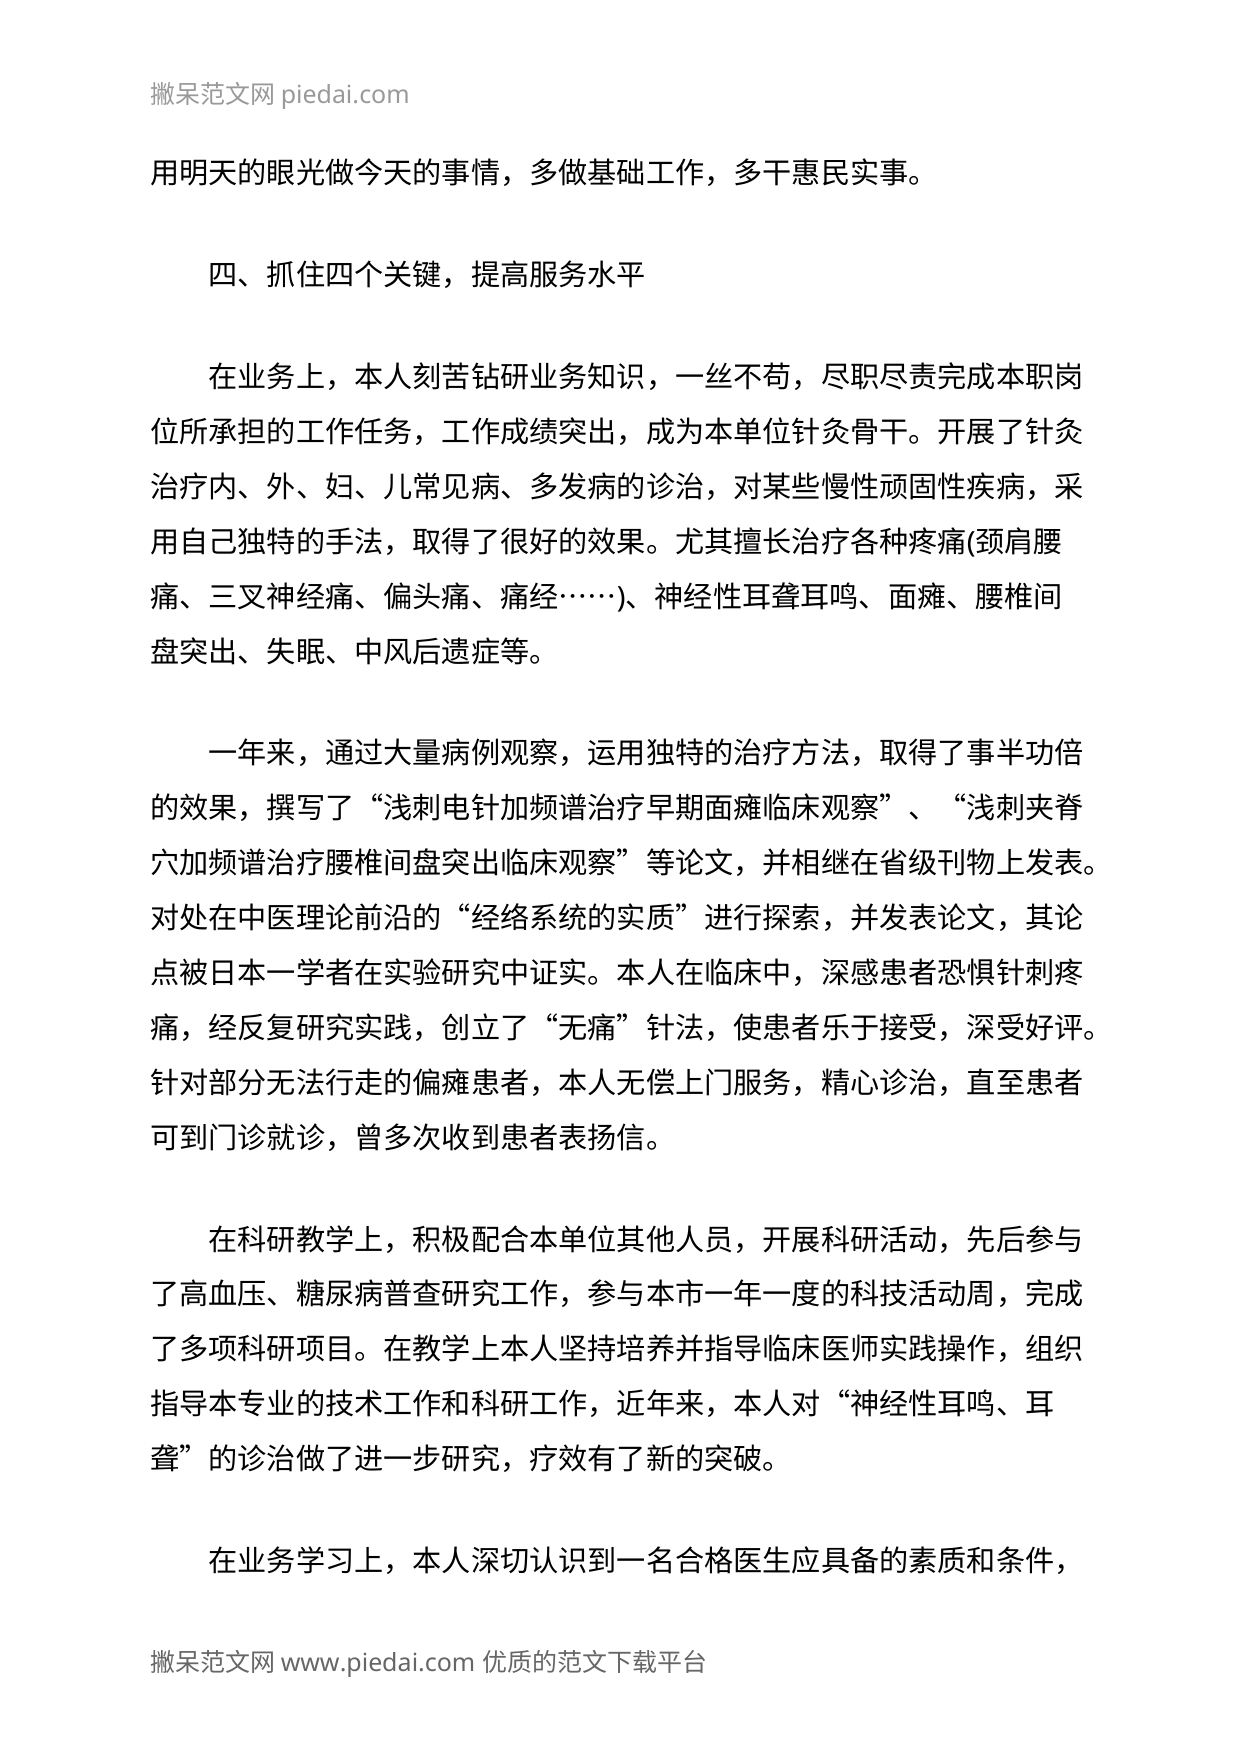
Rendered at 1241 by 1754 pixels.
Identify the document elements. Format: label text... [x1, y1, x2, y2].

text 在科研教学上，积极配合本单位其他人员，开展科研活动，先后参与了高血压、糖尿病普查研究工作，参与本市一年一度的科技活动周，完成了多项科研项目。在教学上本人坚持培养并指导临床医师实践操作，组织指导本专业的技术工作和科研工作，近年来，本人对“神经性耳鸣、耳聋”的诊治做了进一步研究，疗效有了新的突破。 [150, 1216, 1090, 1478]
text 一年来，通过大量病例观察，运用独特的治疗方法，取得了事半功倍的效果，撰写了“浅刺电针加频谱治疗早期面瘫临床观察”、“浅刺夹脊穴加频谱治疗腰椎间盘突出临床观察”等论文，并相继在省级刊物上发表。对处在中医理论前沿的“经络系统的实质”进行探索，并发表论文，其论点被日本一学者在实验研究中证实。本人在临床中，深感患者恐惧针刺疼痛，经反复研究实践，创立了“无痛”针法，使患者乐于接受，深受好评。针对部分无法行走的偏瘫患者，本人无偿上门服务，精心诊治，直至患者可到门诊就诊，曾多次收到患者表扬信。 [150, 730, 1090, 1157]
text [150, 150, 1090, 192]
text 在业务上，本人刻苦钻研业务知识，一丝不苟，尽职尽责完成本职岗位所承担的工作任务，工作成绩突出，成为本单位针灸骨干。开展了针灸治疗内、外、妇、儿常见病、多发病的诊治，对某些慢性顽固性疾病，采用自己独特的手法，取得了很好的效果。尤其擅长治疗各种疼痛(颈肩腰痛、三叉神经痛、偏头痛、痛经……)、神经性耳聋耳鸣、面瘫、腰椎间盘突出、失眠、中风后遗症等。 [150, 353, 1090, 671]
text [150, 1537, 1090, 1580]
text 四、抓住四个关键，提高服务水平 [150, 252, 1090, 294]
